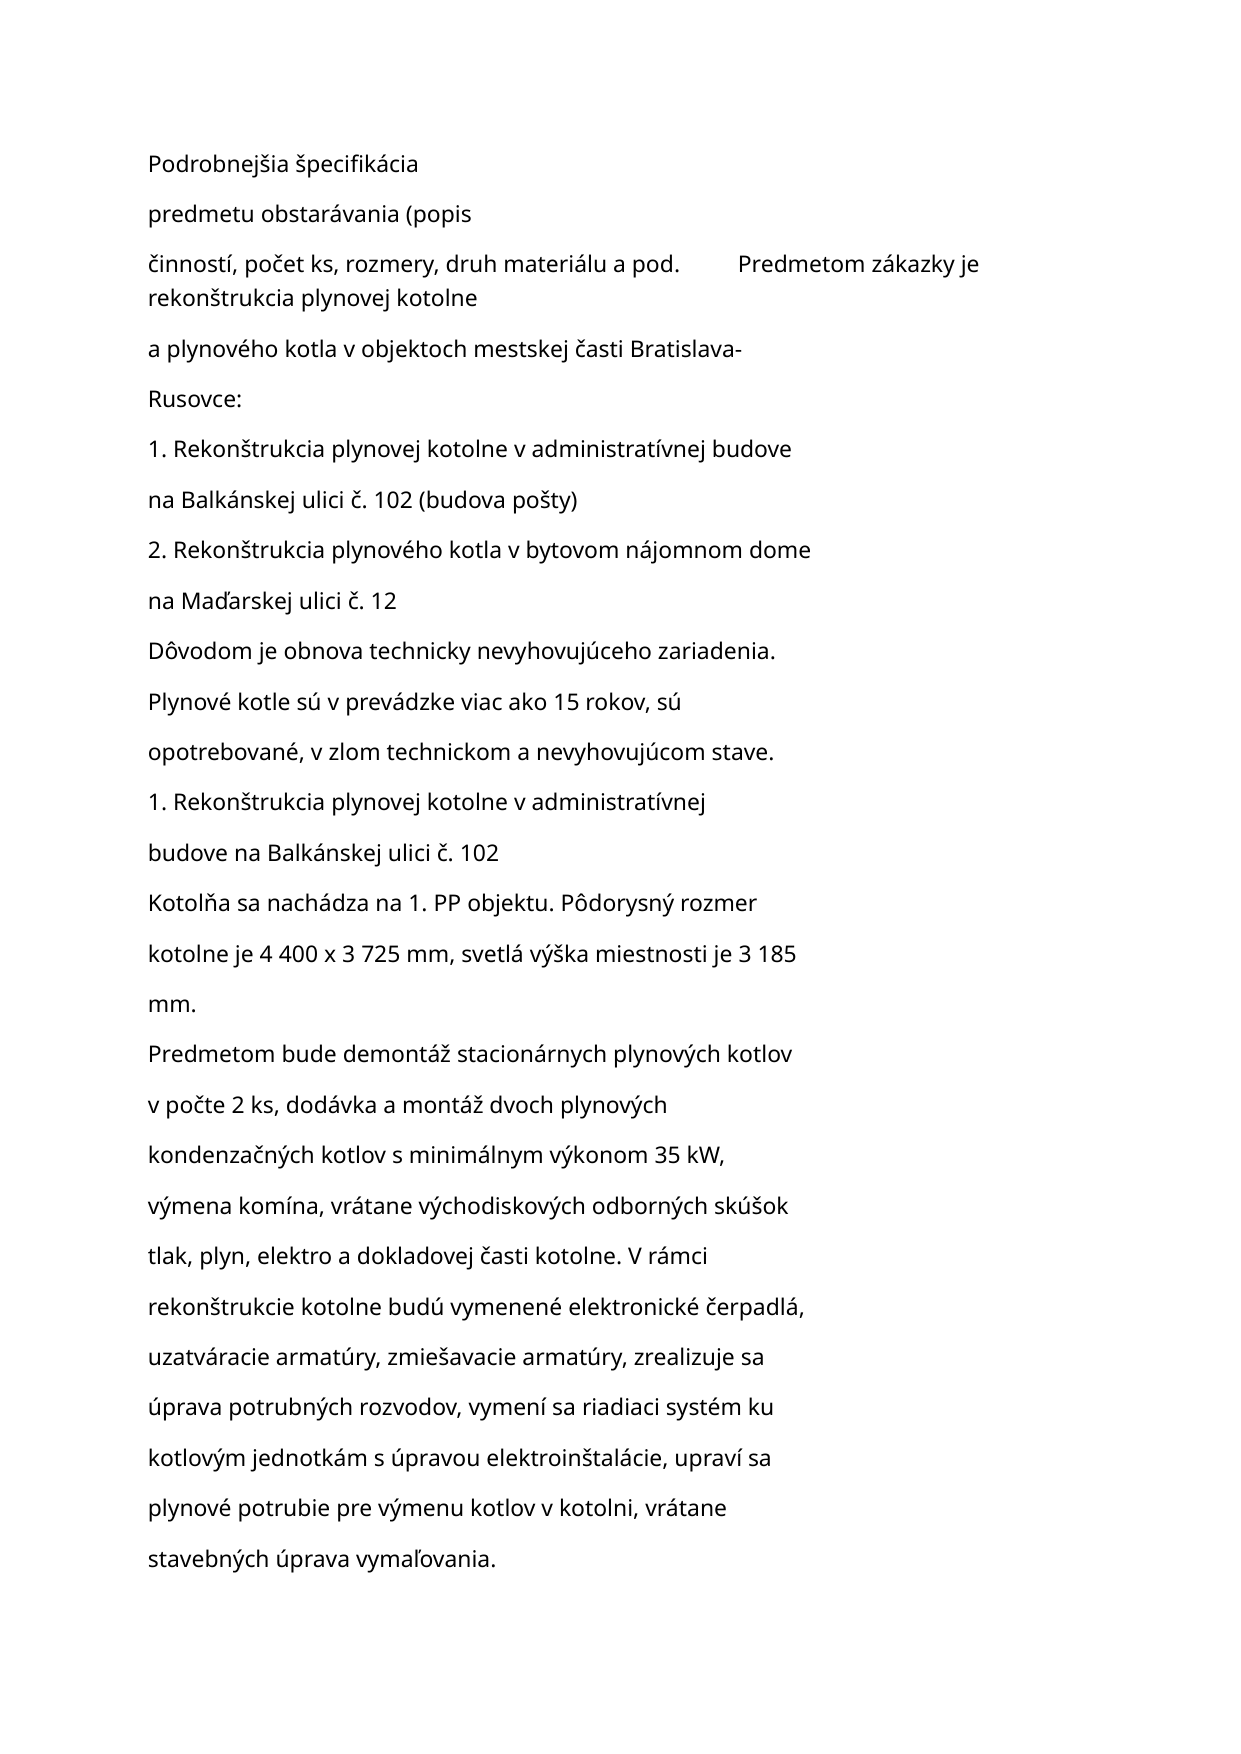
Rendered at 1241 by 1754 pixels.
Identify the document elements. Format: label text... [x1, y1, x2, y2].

text rekonštrukcie kotolne budú vymenené elektronické čerpadlá, [148, 1291, 1093, 1322]
text Kotolňa sa nachádza na 1. PP objektu. Pôdorysný rozmer [148, 887, 1093, 918]
text uzatváracie armatúry, zmiešavacie armatúry, zrealizuje sa [148, 1341, 1093, 1372]
text Plynové kotle sú v prevádzke viac ako 15 rokov, sú [148, 686, 1093, 717]
text v počte 2 ks, dodávka a montáž dvoch plynových [148, 1089, 1093, 1120]
text na Maďarskej ulici č. 12 [148, 585, 1093, 616]
text opotrebované, v zlom technickom a nevyhovujúcom stave. [148, 736, 1093, 767]
text 1. Rekonštrukcia plynovej kotolne v administratívnej [148, 786, 1093, 818]
text a plynového kotla v objektoch mestskej časti Bratislava- [148, 333, 1093, 364]
text kondenzačných kotlov s minimálnym výkonom 35 kW, [148, 1139, 1093, 1171]
text výmena komína, vrátane východiskových odborných skúšok [148, 1190, 1093, 1221]
text predmetu obstarávania (popis [148, 198, 1093, 229]
text stavebných úprava vymaľovania. [148, 1543, 1093, 1574]
text Podrobnejšia špecifikácia [148, 148, 1093, 179]
text mm. [148, 988, 1093, 1019]
text 2. Rekonštrukcia plynového kotla v bytovom nájomnom dome [148, 534, 1093, 566]
text činností, počet ks, rozmery, druh materiálu a pod. Predmetom zákazky je rekonštrukcia plynovej kotolne [148, 248, 1093, 313]
text plynové potrubie pre výmenu kotlov v kotolni, vrátane [148, 1492, 1093, 1523]
text 1. Rekonštrukcia plynovej kotolne v administratívnej budove [148, 433, 1093, 465]
text úprava potrubných rozvodov, vymení sa riadiaci systém ku [148, 1391, 1093, 1423]
text kotolne je 4 400 x 3 725 mm, svetlá výška miestnosti je 3 185 [148, 938, 1093, 969]
text na Balkánskej ulici č. 102 (budova pošty) [148, 484, 1093, 515]
text kotlovým jednotkám s úpravou elektroinštalácie, upraví sa [148, 1442, 1093, 1473]
text Predmetom bude demontáž stacionárnych plynových kotlov [148, 1038, 1093, 1070]
text Rusovce: [148, 383, 1093, 414]
text budove na Balkánskej ulici č. 102 [148, 837, 1093, 868]
text tlak, plyn, elektro a dokladovej časti kotolne. V rámci [148, 1240, 1093, 1271]
text Dôvodom je obnova technicky nevyhovujúceho zariadenia. [148, 635, 1093, 666]
